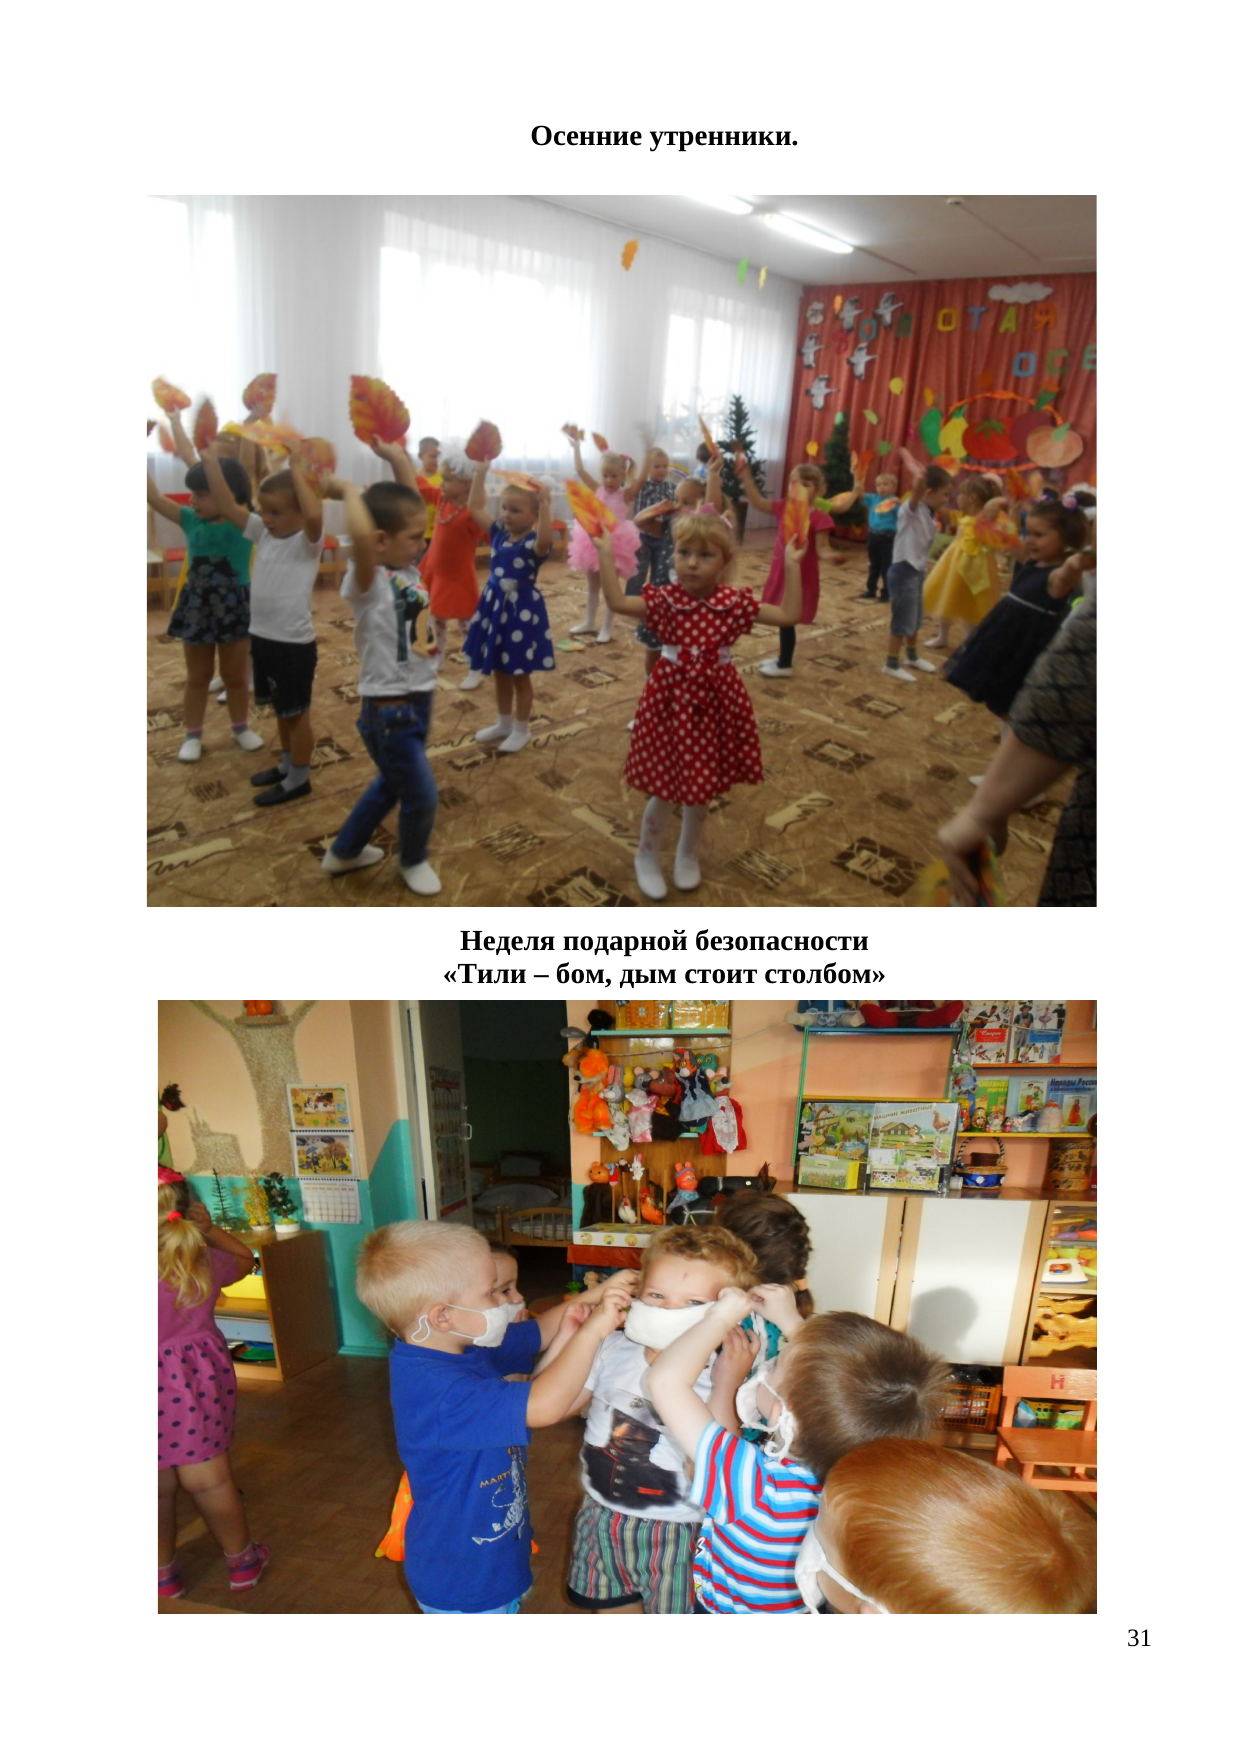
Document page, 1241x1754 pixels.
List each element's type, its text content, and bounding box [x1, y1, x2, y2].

picture [157, 1000, 1097, 1613]
text Осенние утренники. [177, 118, 1152, 152]
picture [146, 195, 1096, 904]
text «Тили – бом, дым стоит столбом» [177, 957, 1152, 990]
